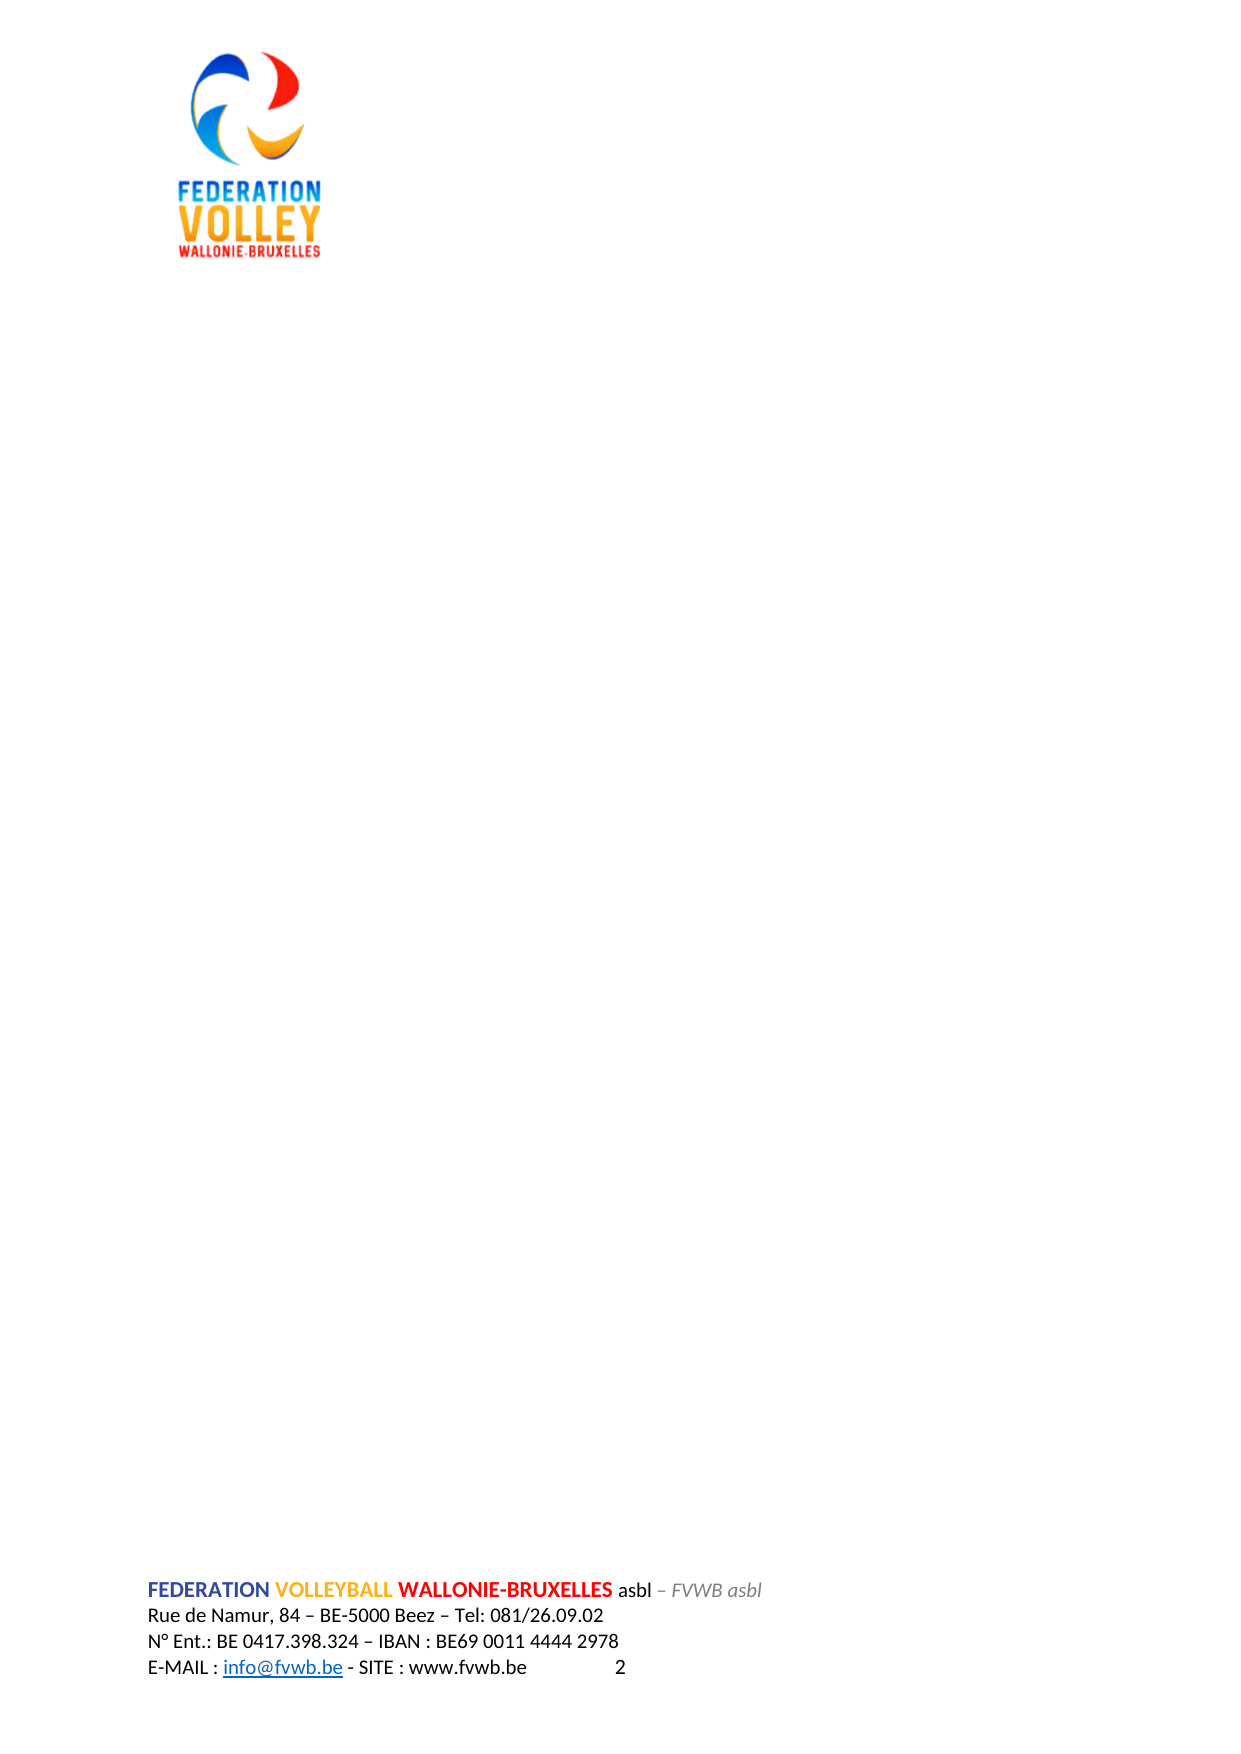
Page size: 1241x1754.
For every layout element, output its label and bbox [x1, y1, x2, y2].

picture [111, 17, 388, 292]
